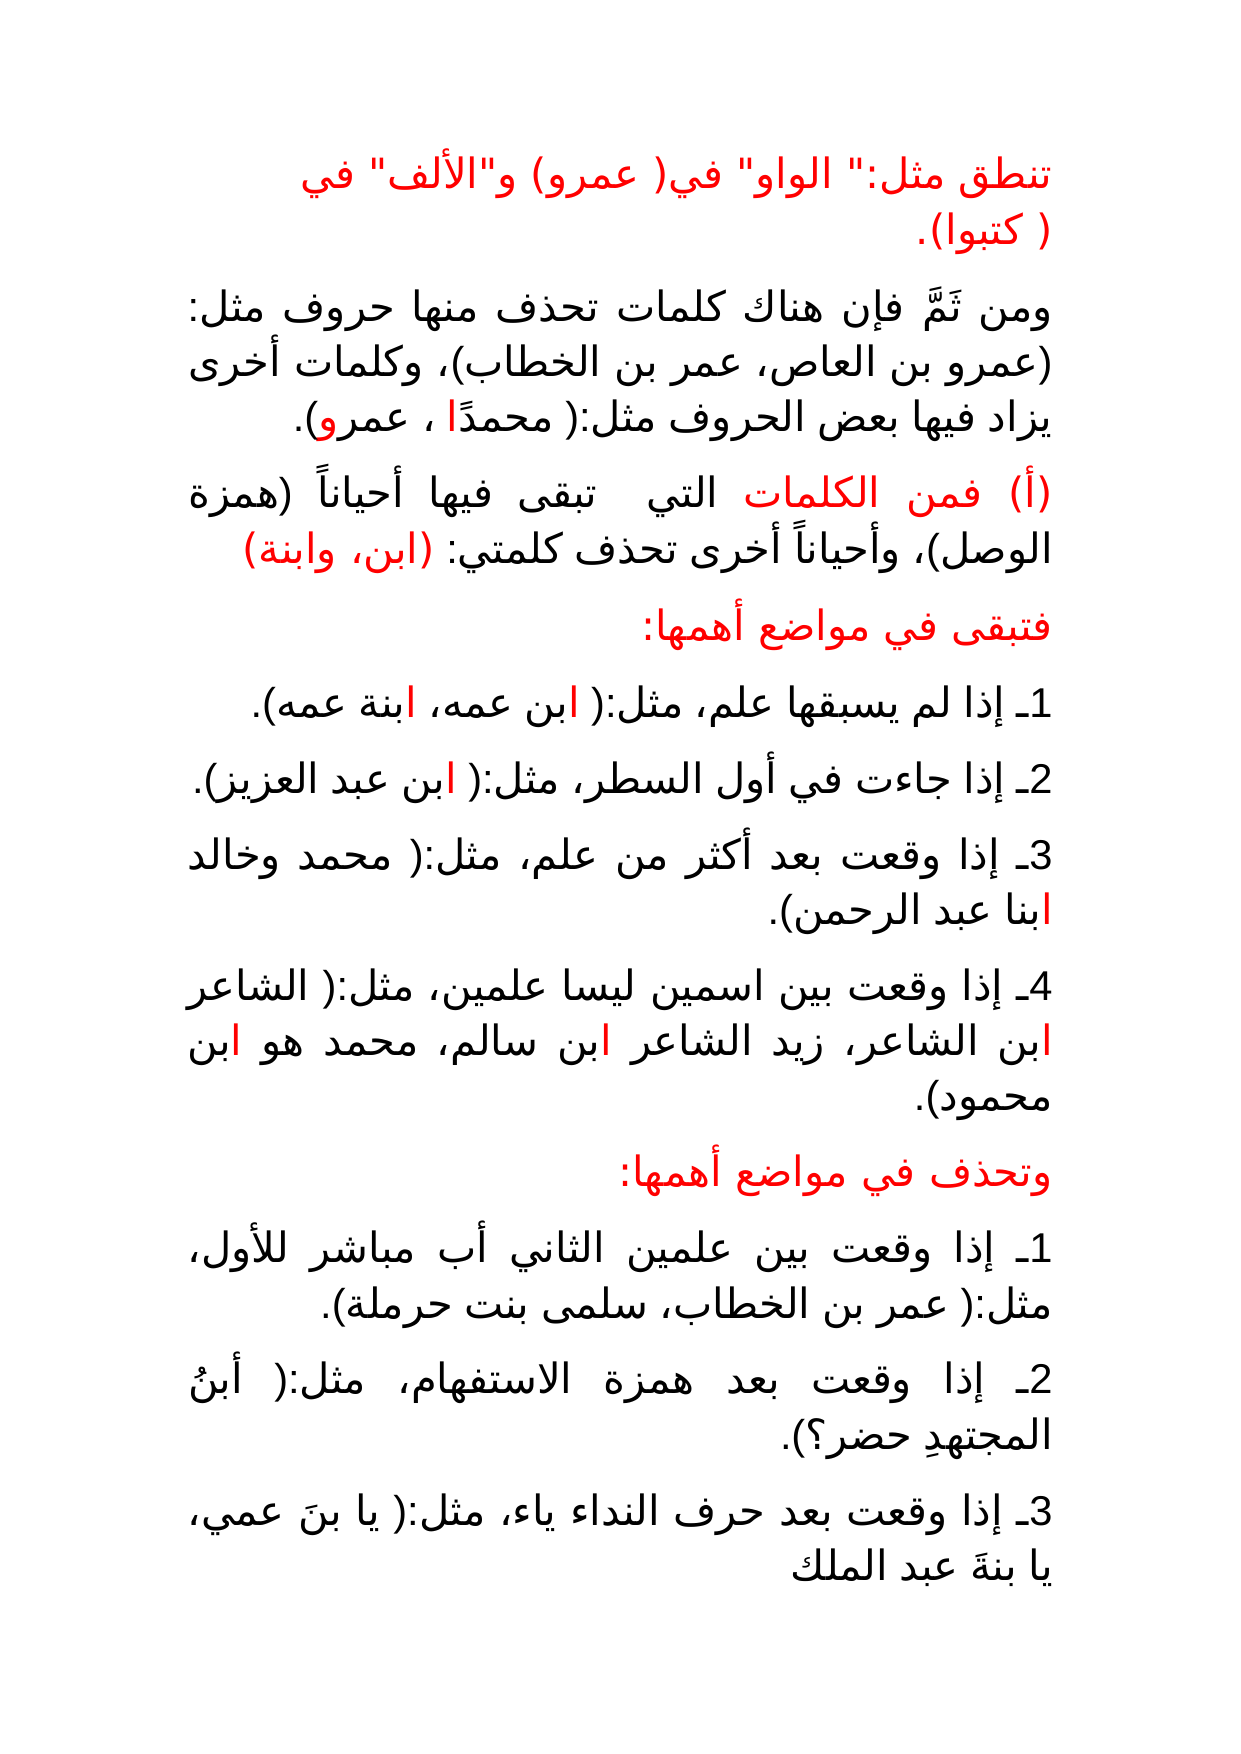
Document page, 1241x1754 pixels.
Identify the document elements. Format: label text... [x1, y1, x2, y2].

text 4ـ إذا وقعت بين اسمين ليسا علمين، مثل:( الشاعر ابن الشاعر، زيد الشاعر ابن سالم، محمد هو ابن محمود). [187, 961, 1053, 1119]
text 3ـ إذا وقعت بعد أكثر من علم، مثل:( محمد وخالد ابنا عبد الرحمن). [187, 830, 1053, 933]
text فتبقى في مواضع أهمها: [187, 602, 1053, 650]
text ومن ثَمَّ فإن هناك كلمات تحذف منها حروف مثل: (عمرو بن العاص، عمر بن الخطاب)، وكلمات أخرى يزاد فيها بعض الحروف مثل:( محمدًا ، عمرو). [187, 282, 1053, 440]
text 1ـ إذا وقعت بين علمين الثاني أب مباشر للأول، مثل:( عمر بن الخطاب، سلمى بنت حرملة). [187, 1224, 1053, 1327]
text (أ) فمن الكلمات التي تبقى فيها أحياناً (همزة الوصل)، وأحياناً أخرى تحذف كلمتي: (ابن، وابنة) [187, 468, 1053, 573]
text 1ـ إذا لم يسبقها علم، مثل:( ابن عمه، ابنة عمه). [187, 678, 1053, 726]
text وتحذف في مواضع أهمها: [187, 1147, 1053, 1196]
text 2ـ إذا جاءت في أول السطر، مثل:( ابن عبد العزيز). [187, 754, 1053, 802]
text 2ـ إذا وقعت بعد همزة الاستفهام، مثل:( أبنُ المجتهدِ حضر؟). [187, 1355, 1053, 1458]
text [187, 150, 1053, 254]
text 3ـ إذا وقعت بعد حرف النداء ياء، مثل:( يا بنَ عمي، يا بنةَ عبد الملك [187, 1486, 1053, 1589]
